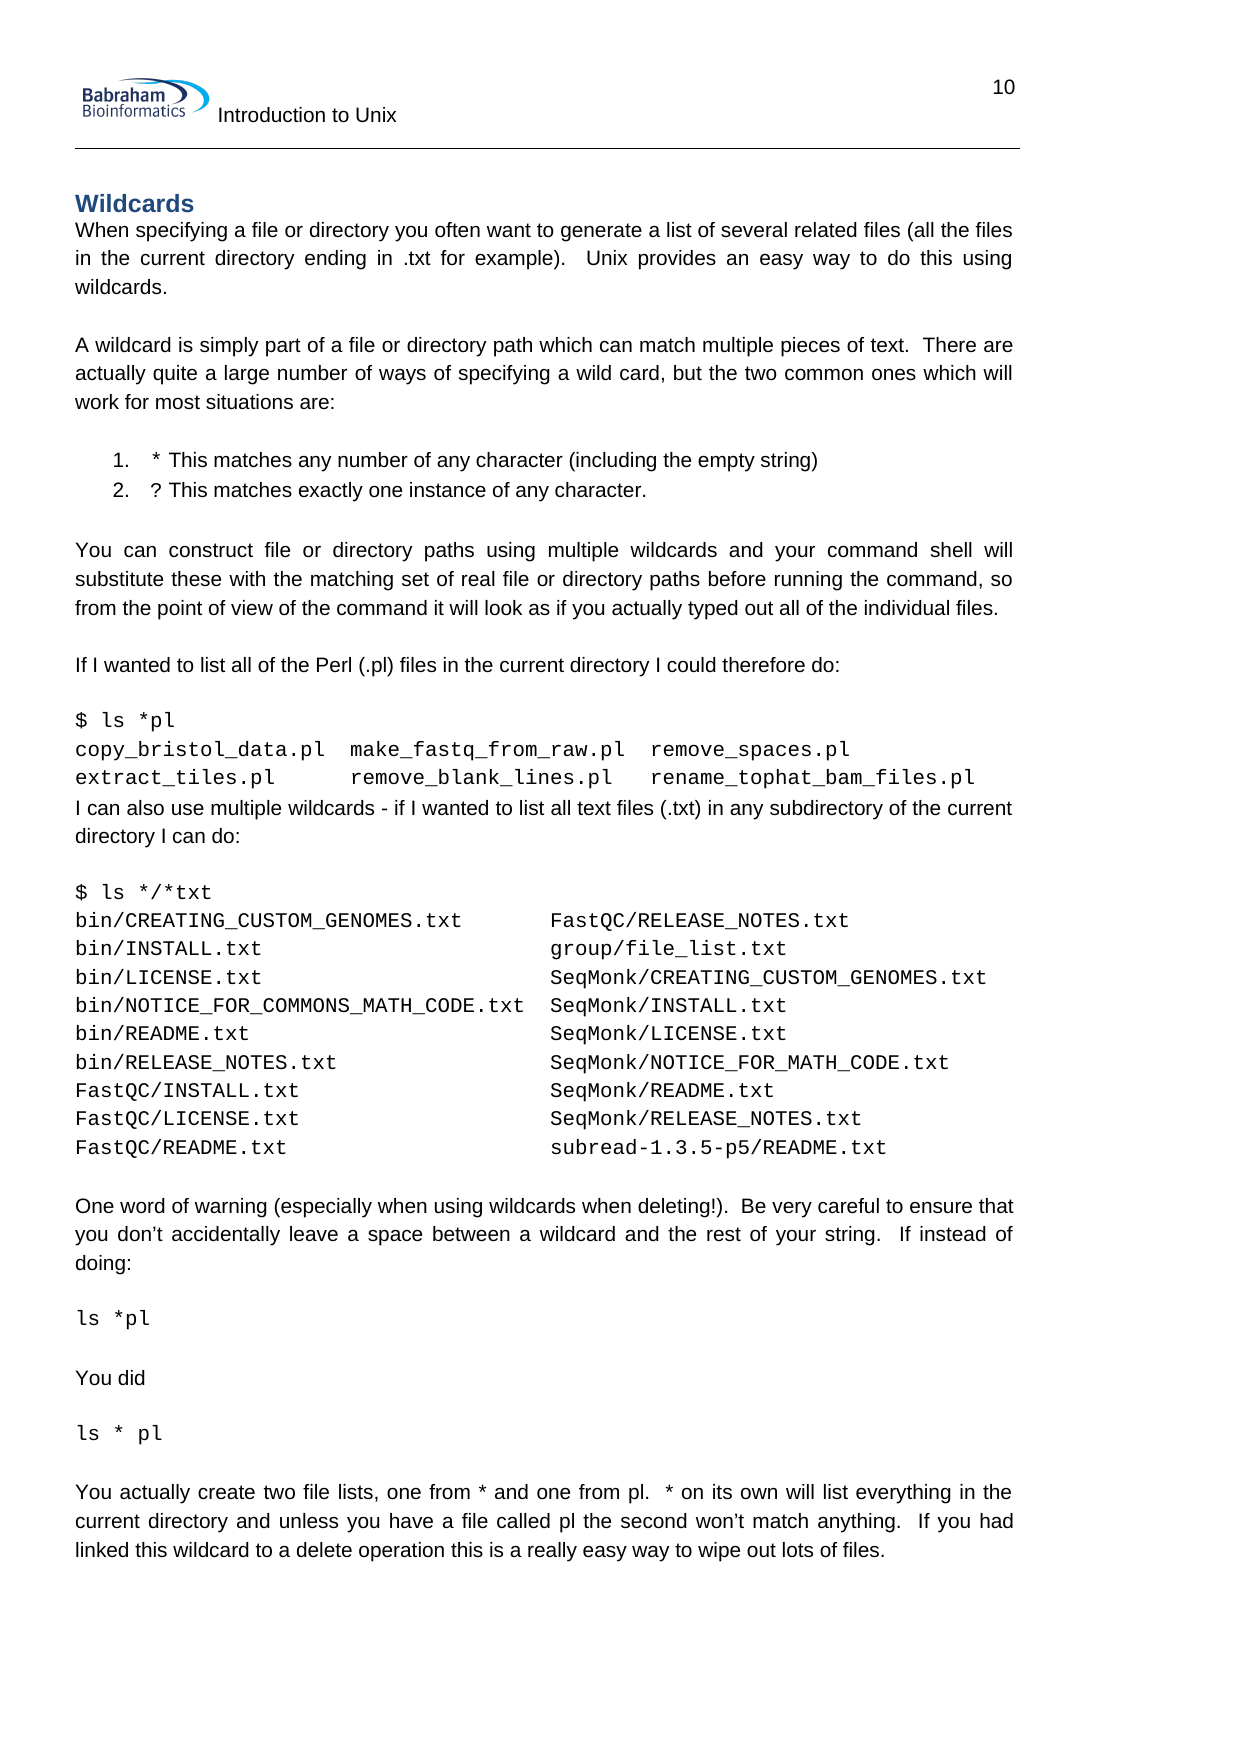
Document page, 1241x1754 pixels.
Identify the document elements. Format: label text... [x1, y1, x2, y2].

text You actually create two file lists, one from * and one from pl. * on its own will list everything in the current directory and unless you have a file called pl the second won’t match anything. If you had linked this wildcard to a delete operation this is a really easy way to wipe out lots of files. [75, 1480, 1015, 1562]
text ls * pl [75, 1423, 1015, 1447]
text When specifying a file or directory you often want to generate a list of several related files (all the files in the current directory ending in .txt for example). Unix provides an easy way to do this using wildcards. [75, 217, 1015, 299]
text ls *pl [75, 1308, 1015, 1332]
text copy_bristol_data.pl make_fastq_from_raw.pl remove_spaces.pl [75, 739, 1015, 762]
list * This matches any number of any character (including the empty string) [112, 447, 1015, 473]
text extract_tiles.pl remove_blank_lines.pl rename_tophat_bam_files.pl [75, 767, 1015, 791]
text A wildcard is simply part of a file or directory path which can match multiple pieces of text. There are actually quite a large number of ways of specifying a wild card, but the two common ones which will work for most situations are: [75, 332, 1015, 414]
text One word of warning (especially when using wildcards when deleting!). Be very careful to ensure that you don’t accidentally leave a space between a wildcard and the rest of your string. If instead of doing: [75, 1193, 1015, 1275]
text $ ls */*txt [75, 882, 1015, 905]
text bin/LICENSE.txt SeqMonk/CREATING_CUSTOM_GENOMES.txt [75, 967, 1015, 990]
text FastQC/README.txt subread-1.3.5-p5/README.txt [75, 1137, 1015, 1160]
text FastQC/LICENSE.txt SeqMonk/RELEASE_NOTES.txt [75, 1108, 1015, 1132]
text bin/NOTICE_FOR_COMMONS_MATH_CODE.txt SeqMonk/INSTALL.txt [75, 995, 1015, 1019]
text bin/INSTALL.txt group/file_list.txt [75, 938, 1015, 962]
text You did [75, 1366, 1015, 1389]
text You can construct file or directory paths using multiple wildcards and your command shell will substitute these with the matching set of real file or directory paths before running the command, so from the point of view of the command it will look as if you actually typed out all of the individual files. [75, 538, 1015, 619]
text $ ls *pl [75, 711, 1015, 734]
text bin/CREATING_CUSTOM_GENOMES.txt FastQC/RELEASE_NOTES.txt [75, 910, 1015, 934]
text If I wanted to list all of the Perl (.pl) files in the current directory I could therefore do: [75, 653, 1015, 677]
text I can also use multiple wildcards - if I wanted to list all text files (.txt) in any subdirectory of the current directory I can do: [75, 796, 1015, 848]
list ? This matches exactly one instance of any character. [112, 478, 1015, 504]
text FastQC/INSTALL.txt SeqMonk/README.txt [75, 1080, 1015, 1104]
text bin/RELEASE_NOTES.txt SeqMonk/NOTICE_FOR_MATH_CODE.txt [75, 1052, 1015, 1075]
subtitle Wildcards [75, 189, 1015, 217]
text bin/README.txt SeqMonk/LICENSE.txt [75, 1023, 1015, 1047]
picture [75, 75, 212, 122]
